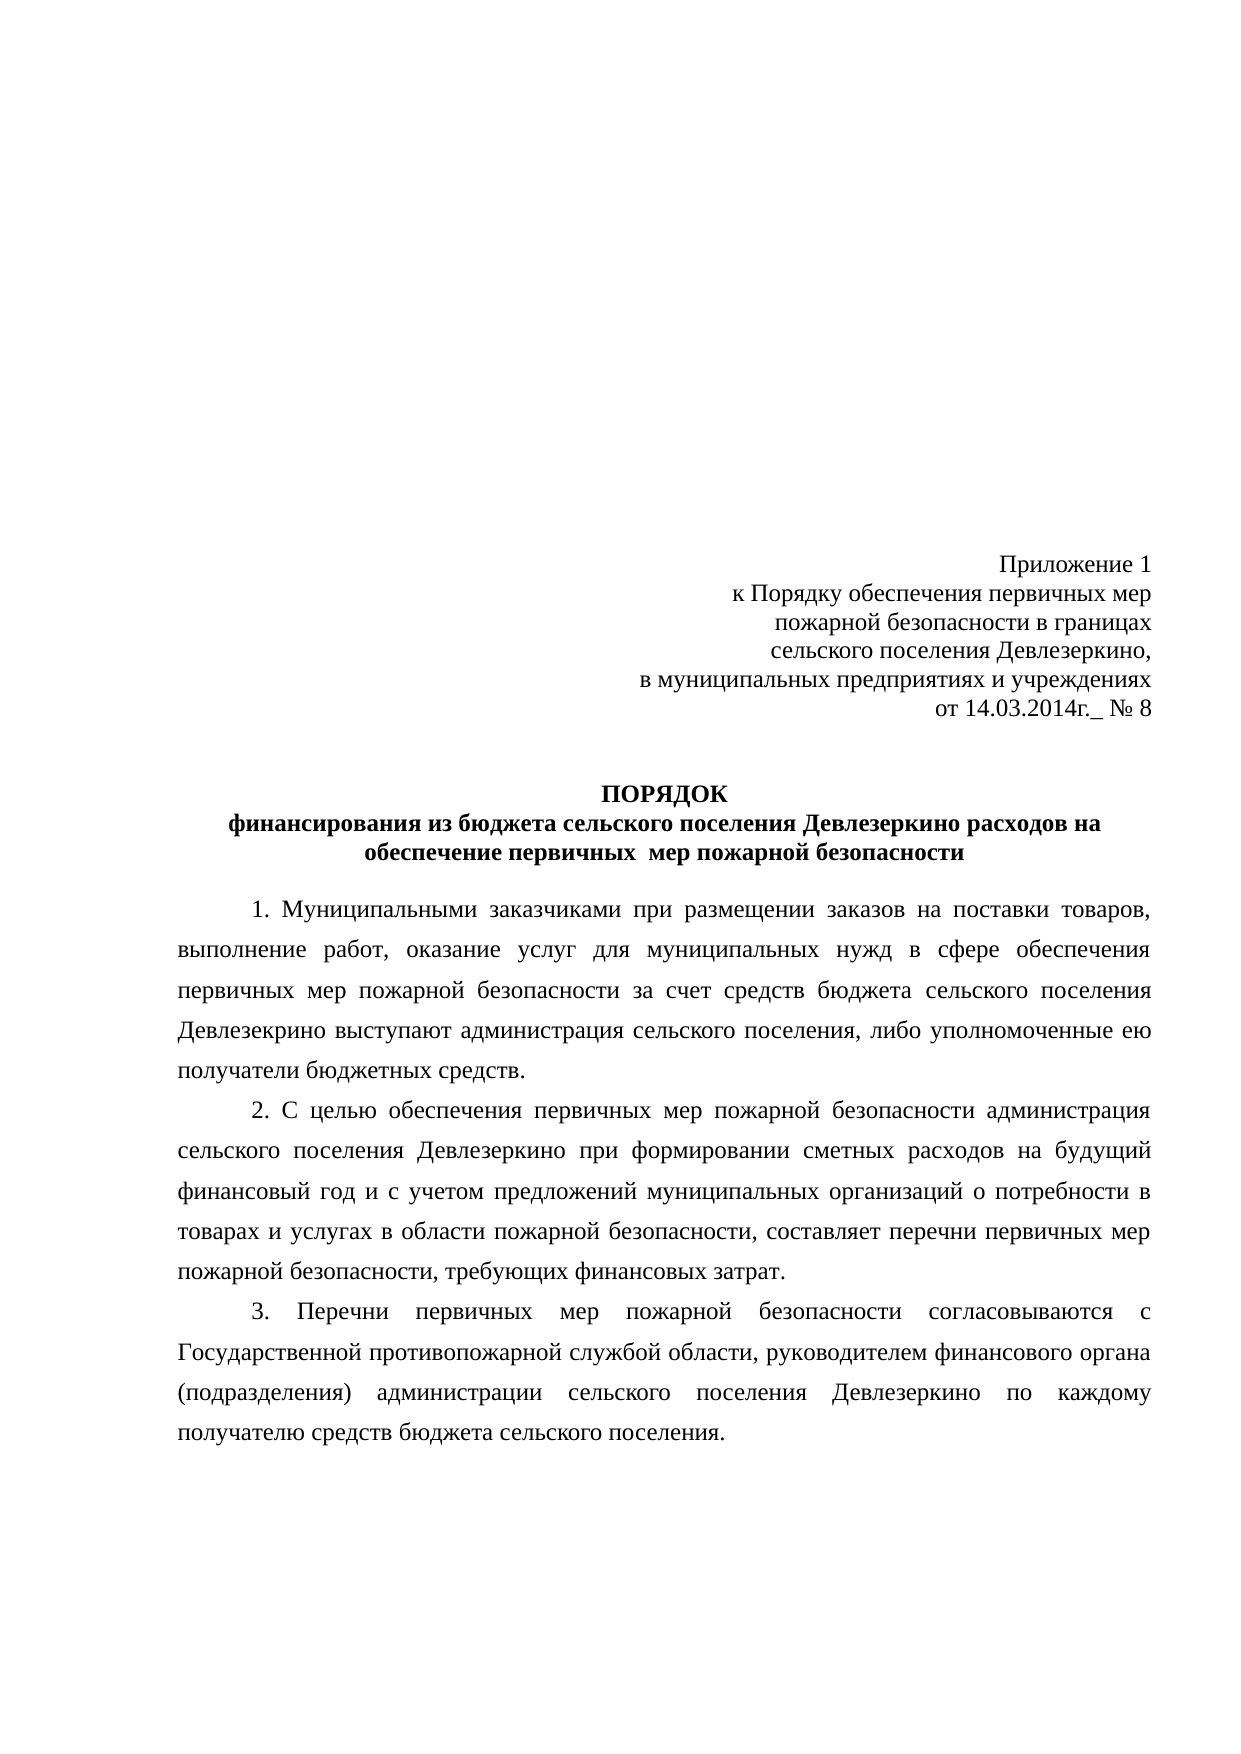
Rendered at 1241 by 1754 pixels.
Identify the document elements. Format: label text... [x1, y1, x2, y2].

text 2. С целью обеспечения первичных мер пожарной безопасности администрация сельского поселения Девлезеркино при формировании сметных расходов на будущий финансовый год и с учетом предложений муниципальных организаций о потребности в товарах и услугах в области пожарной безопасности, составляет перечни первичных мер пожарной безопасности, требующих финансовых затрат. [177, 1095, 1152, 1285]
text 3. Перечни первичных мер пожарной безопасности согласовываются с Государственной противопожарной службой области, руководителем финансового органа (подразделения) администрации сельского поселения Девлезеркино по каждому получателю средств бюджета сельского поселения. [177, 1296, 1152, 1446]
text ПОРЯДОК [177, 779, 1152, 808]
text 1. Муниципальными заказчиками при размещении заказов на поставки товаров, выполнение работ, оказание услуг для муниципальных нужд в сфере обеспечения первичных мер пожарной безопасности за счет средств бюджета сельского поселения Девлезекрино выступают администрация сельского поселения, либо уполномоченные ею получатели бюджетных средств. [177, 894, 1152, 1084]
text пожарной безопасности в границах [177, 607, 1152, 636]
text сельского поселения Девлезеркино, [177, 636, 1152, 664]
text в муниципальных предприятиях и учреждениях [177, 664, 1152, 693]
text финансирования из бюджета сельского поселения Девлезеркино расходов на обеспечение первичных мер пожарной безопасности [177, 808, 1152, 866]
text Приложение 1 [177, 549, 1152, 578]
text от 14.03.2014г._ № 8 [177, 693, 1152, 722]
text к Порядку обеспечения первичных мер [177, 578, 1152, 607]
